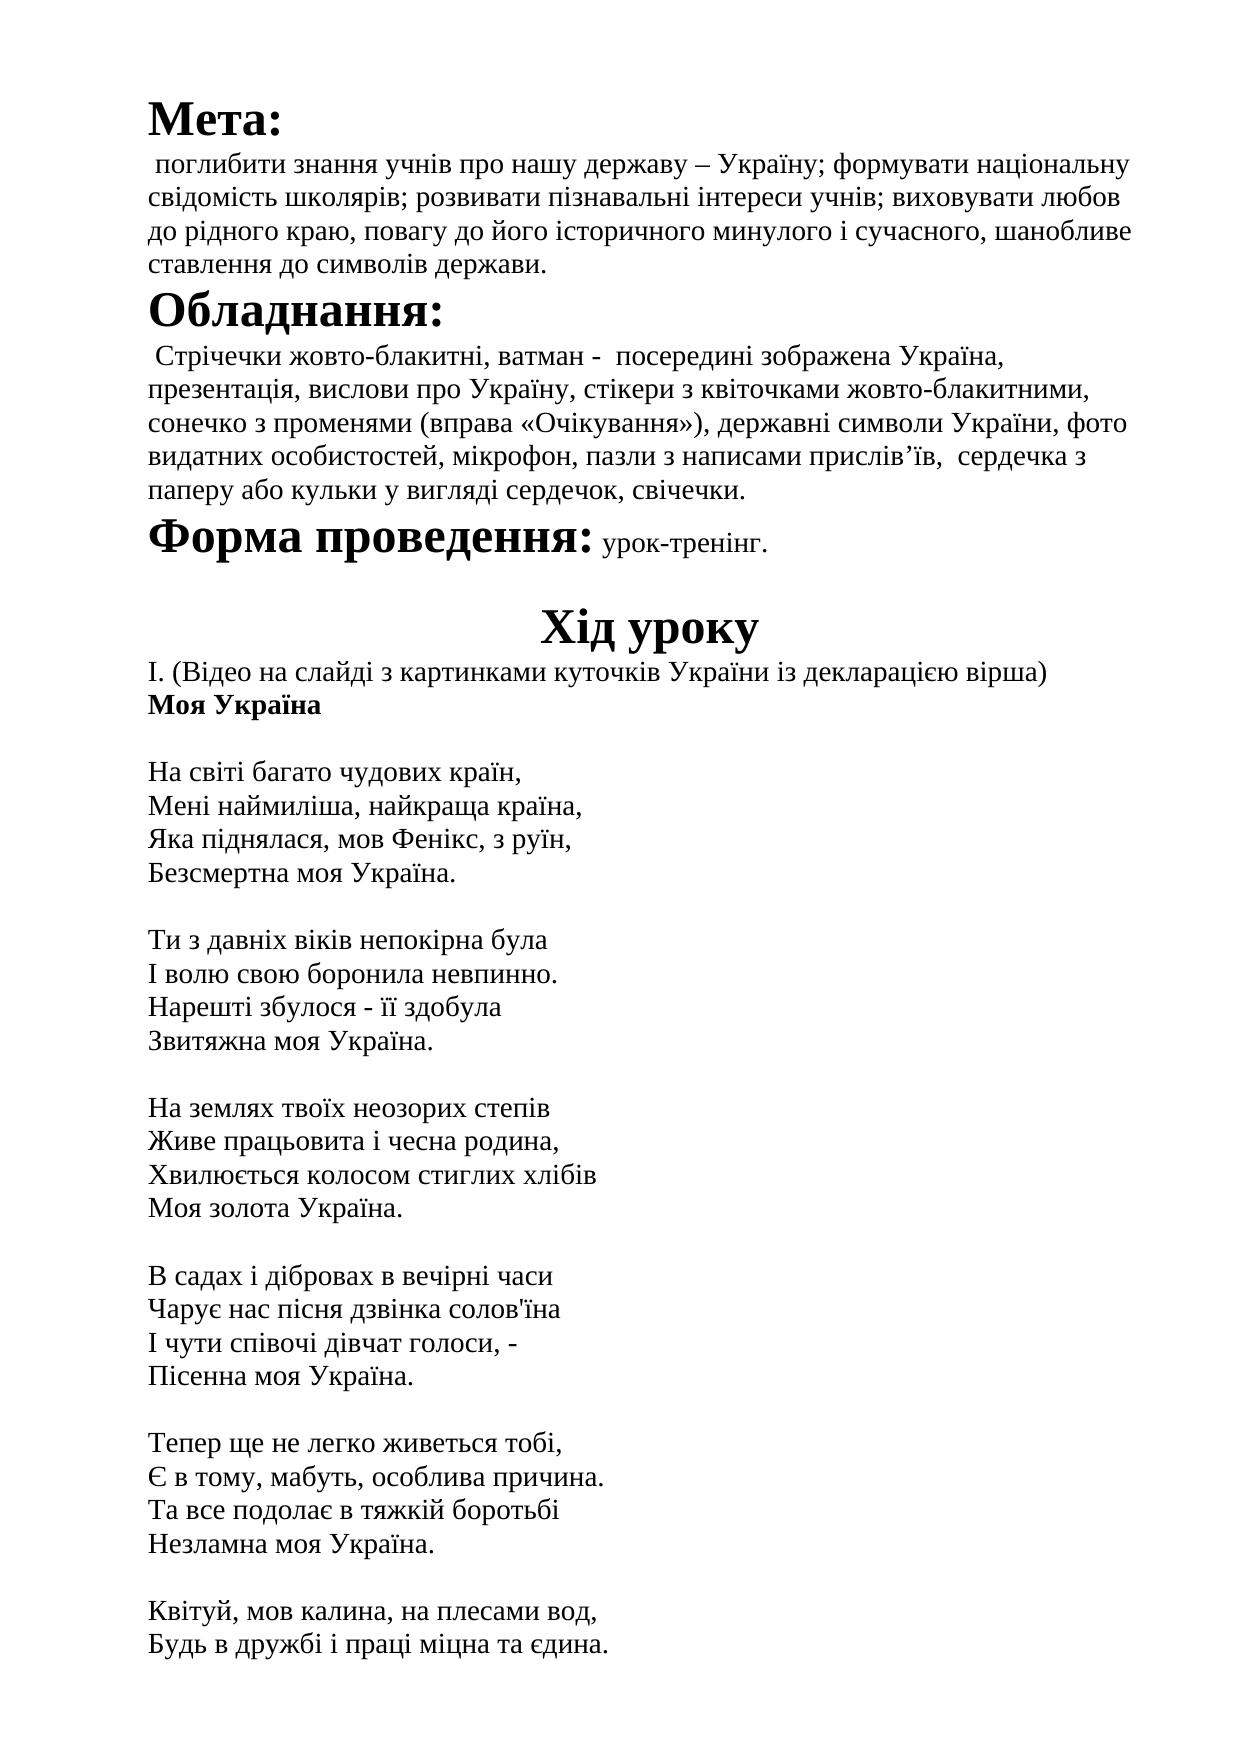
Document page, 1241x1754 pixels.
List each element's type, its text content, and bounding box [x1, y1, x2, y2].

text Яка піднялася, мов Фенікс, з руїн, [148, 822, 1152, 855]
text поглибити знання учнів про нашу державу – Україну; формувати національну свідомість школярів; розвивати пізнавальні інтереси учнів; виховувати любов до рідного краю, повагу до його історичного минулого і сучасного, шанобливе ставлення до символів держави. [148, 146, 1152, 280]
text Пісенна моя Україна. [148, 1358, 1152, 1392]
text В садах і дібровах в вечірні часи [148, 1258, 1152, 1291]
text Моя золота Україна. [148, 1191, 1152, 1224]
text Тепер ще не легко живеться тобі, [148, 1425, 1152, 1459]
text І. (Відео на слайді з картинками куточків України із декларацією вірша) [148, 654, 1152, 687]
text На світі багато чудових країн, [148, 754, 1152, 788]
text Моя Україна [148, 687, 1152, 721]
text Та все подолає в тяжкій боротьбі [148, 1492, 1152, 1526]
text Безсмертна моя Україна. [148, 855, 1152, 889]
text Ти з давніх віків непокірна була [148, 922, 1152, 956]
text Стрічечки жовто-блакитні, ватман - посередині зображена Україна, презентація, вислови про Україну, стікери з квіточками жовто-блакитними, сонечко з променями (вправа «Очікування»), державні символи України, фото видатних особистостей, мікрофон, пазли з написами прислів’їв, сердечка з паперу або кульки у вигляді сердечок, свічечки. [148, 338, 1152, 505]
text Звитяжна моя Україна. [148, 1023, 1152, 1056]
text Обладнання: [148, 280, 1152, 338]
text І чути співочі дівчат голоси, - [148, 1325, 1152, 1358]
text Будь в дружбі і праці міцна та єдина. [148, 1627, 1152, 1660]
text Квітуй, мов калина, на плесами вод, [148, 1593, 1152, 1627]
text Мета: [148, 88, 1152, 146]
text Незламна моя Україна. [148, 1526, 1152, 1559]
text Є в тому, мабуть, особлива причина. [148, 1459, 1152, 1492]
text Нарешті збулося - її здобула [148, 989, 1152, 1023]
text Хід уроку [148, 596, 1152, 654]
text Живе працьовита і чесна родина, [148, 1123, 1152, 1157]
text Форма проведення: урок-тренінг. [148, 505, 1152, 563]
text І волю свою боронила невпинно. [148, 956, 1152, 989]
text На землях твоїх неозорих степів [148, 1090, 1152, 1123]
text Чарує нас пісня дзвінка солов'їна [148, 1291, 1152, 1325]
text Хвилюється колосом стиглих хлібів [148, 1157, 1152, 1191]
text Мені наймиліша, найкраща країна, [148, 788, 1152, 822]
